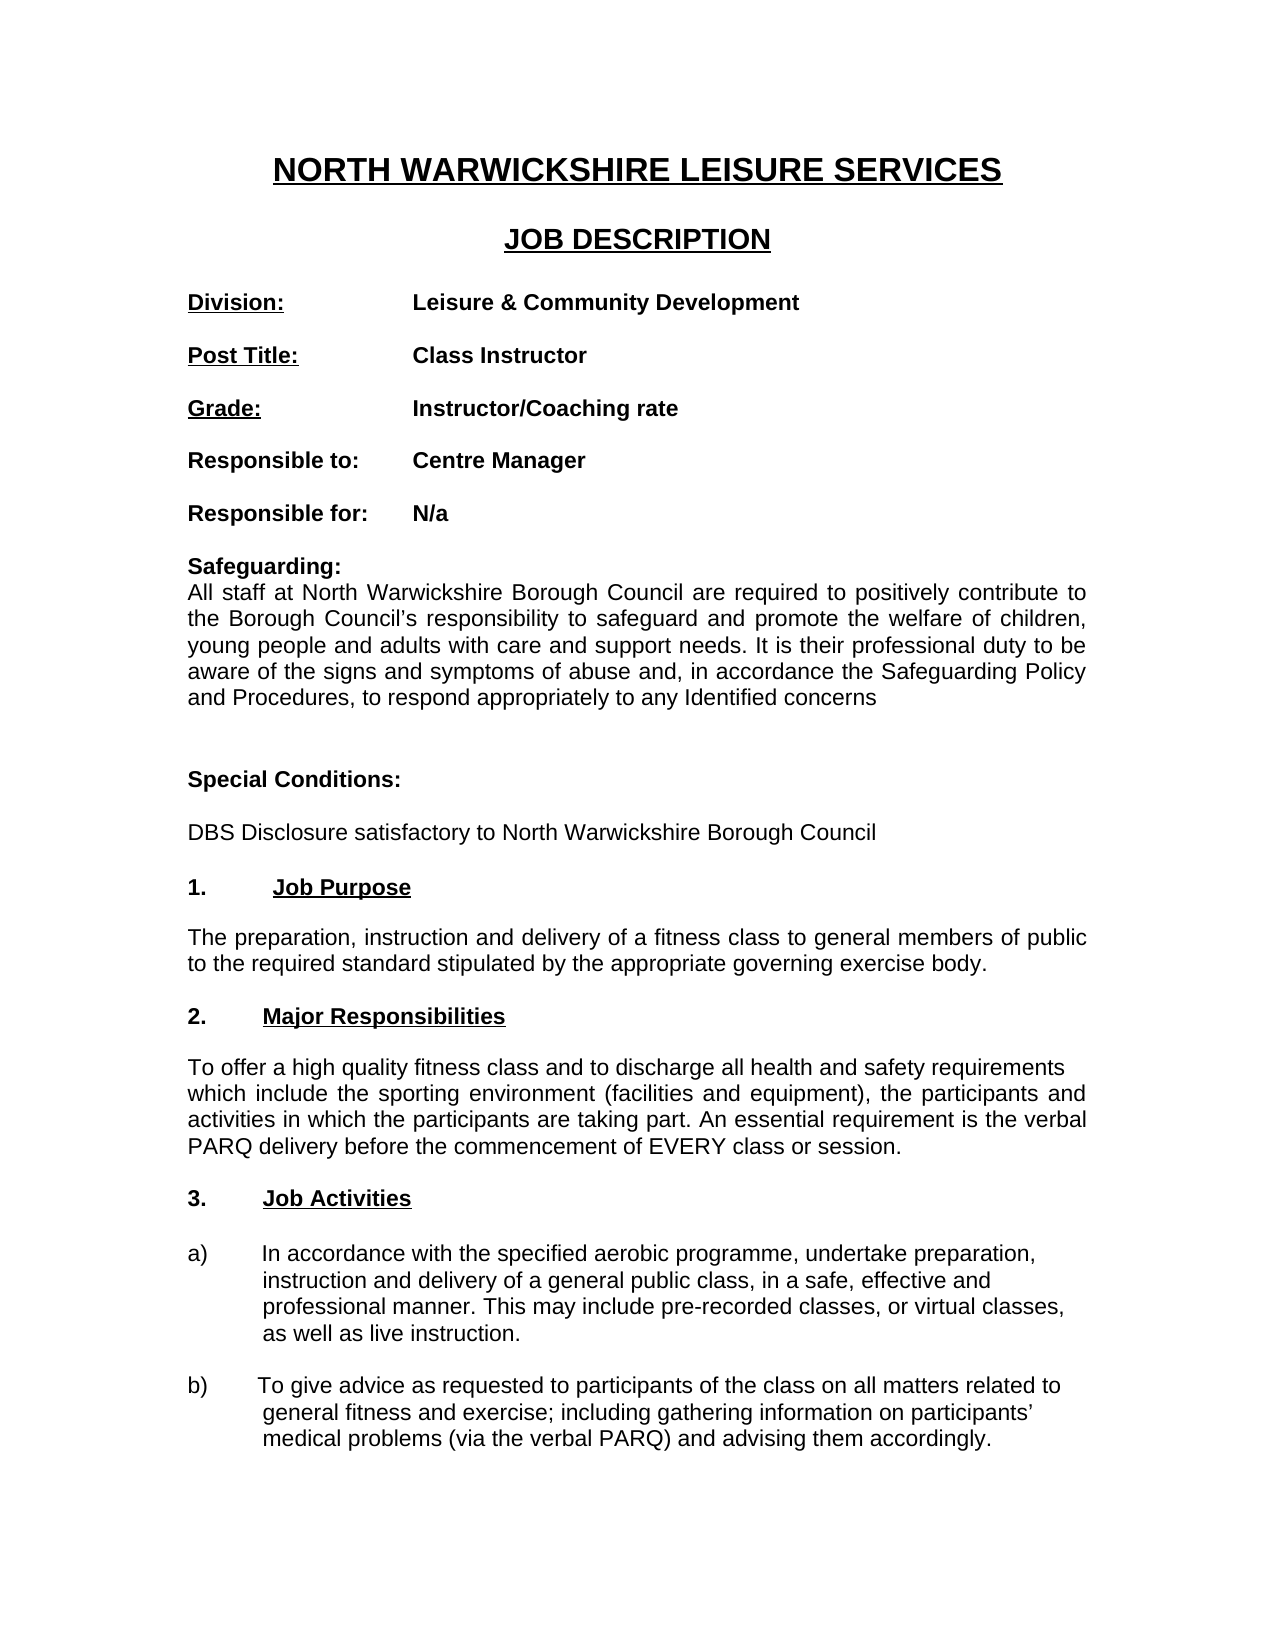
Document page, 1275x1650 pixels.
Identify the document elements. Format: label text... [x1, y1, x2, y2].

list To give advice as requested to participants of the class on all matters related to general fitness and exercise; including gathering information on participants’ medical problems (via the verbal PARQ) and advising them accordingly. [187, 1372, 1087, 1451]
subtitle Division: Leisure & Community Development [187, 289, 1087, 315]
text Post Title: Class Instructor [187, 342, 1087, 368]
text DBS Disclosure satisfactory to North Warwickshire Borough Council [187, 818, 1087, 845]
subtitle 2. Major Responsibilities [187, 1003, 1087, 1029]
text To offer a high quality fitness class and to discharge all health and safety requirements [187, 1053, 1087, 1080]
subtitle 1. Job Purpose [187, 874, 1087, 900]
title NORTH WARWICKSHIRE LEISURE SERVICES [187, 150, 1087, 188]
text Grade: Instructor/Coaching rate [187, 394, 1087, 421]
text All staff at North Warwickshire Borough Council are required to positively contribute to the Borough Council’s responsibility to safeguard and promote the welfare of children, young people and adults with care and support needs. It is their professional duty to be aware of the signs and symptoms of abuse and, in accordance the Safeguarding Policy and Procedures, to respond appropriately to any Identified concerns [187, 579, 1087, 711]
text Safeguarding: [187, 553, 1087, 579]
text The preparation, instruction and delivery of a fitness class to general members of public to the required standard stipulated by the appropriate governing exercise body. [187, 924, 1087, 977]
text which include the sporting environment (facilities and equipment), the participants and activities in which the participants are taking part. An essential requirement is the verbal PARQ delivery before the commencement of EVERY class or session. [187, 1080, 1087, 1159]
text Special Conditions: [187, 766, 1087, 792]
list In accordance with the specified aerobic programme, undertake preparation, instruction and delivery of a general public class, in a safe, effective and professional manner. This may include pre-recorded classes, or virtual classes, as well as live instruction. [187, 1240, 1087, 1346]
text Responsible to: Centre Manager [187, 447, 1087, 473]
subtitle JOB DESCRIPTION [187, 222, 1087, 256]
subtitle 3. Job Activities [187, 1185, 1087, 1212]
text Responsible for: N/a [187, 500, 1087, 526]
